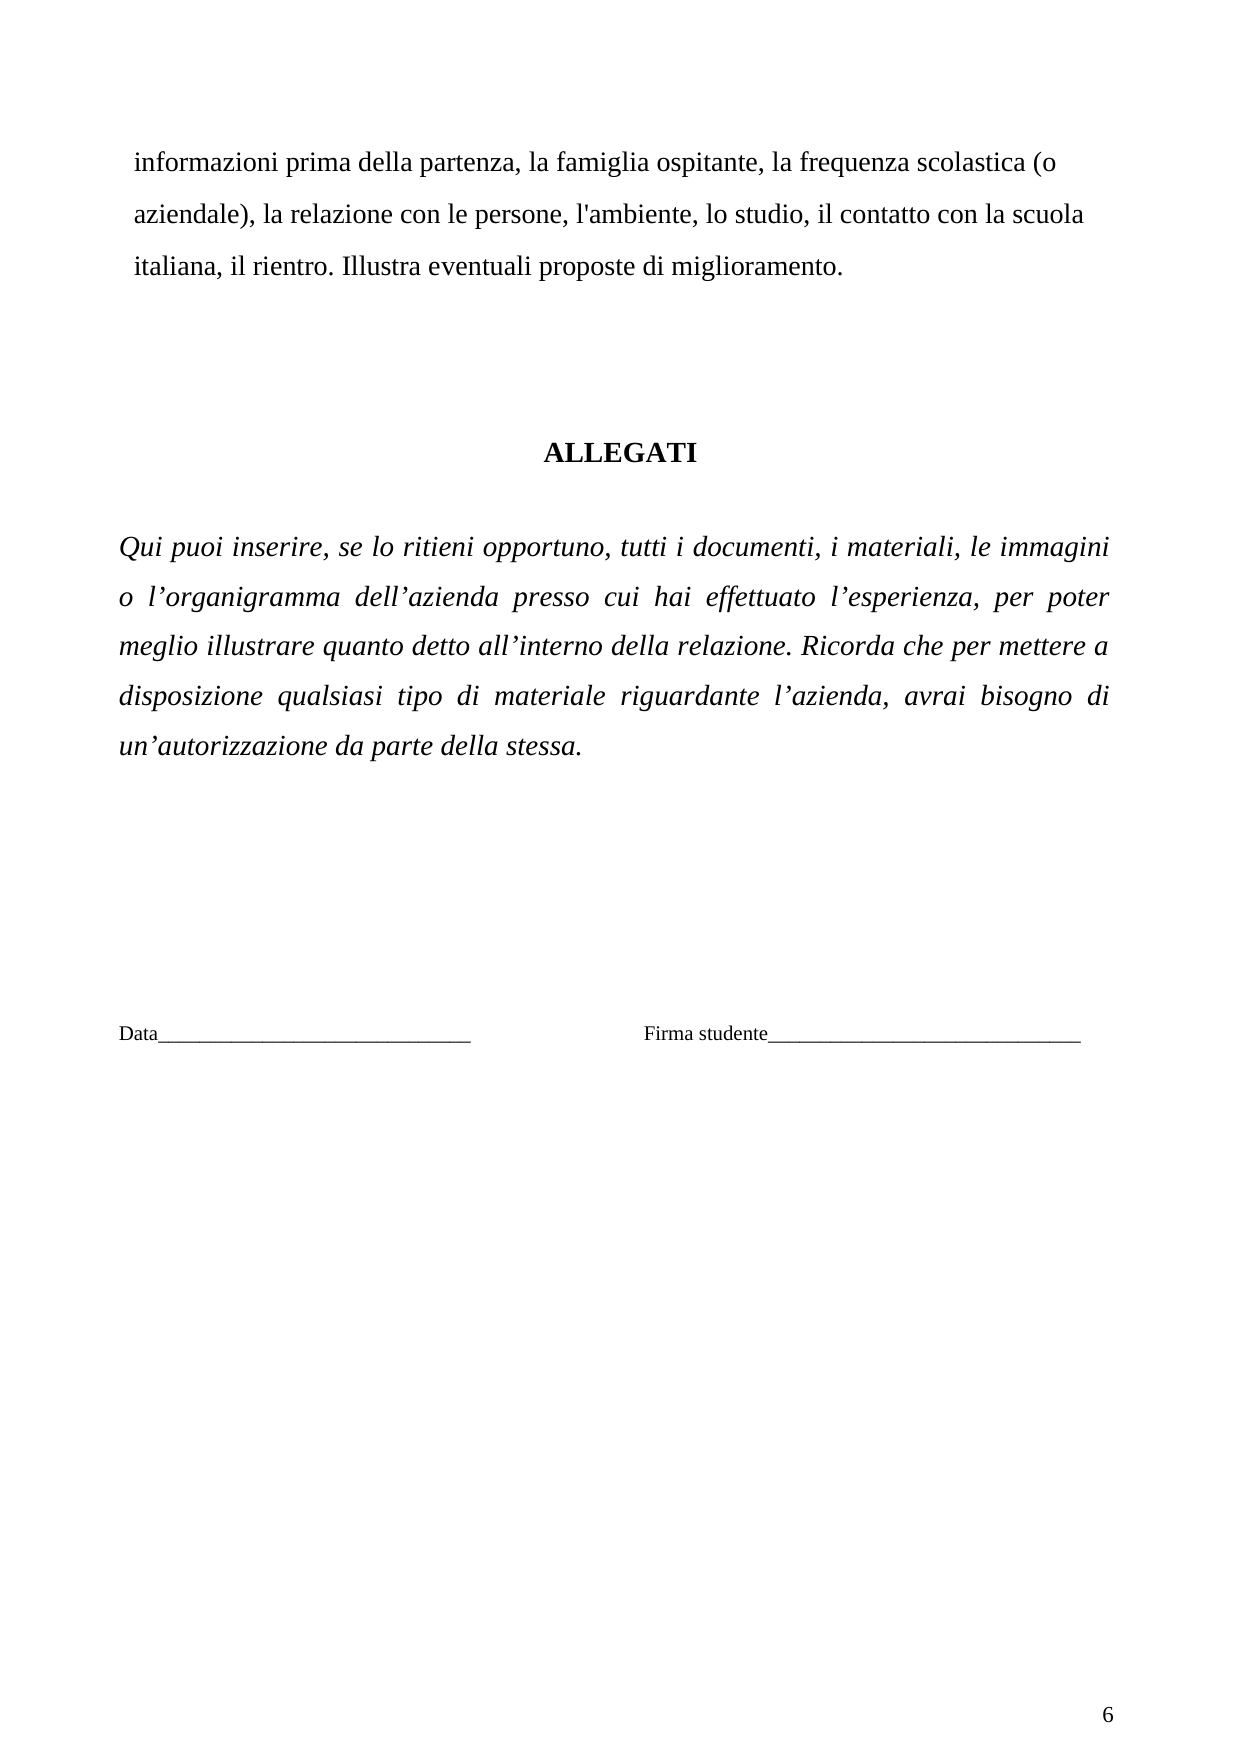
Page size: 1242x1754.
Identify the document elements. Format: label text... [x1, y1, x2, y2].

text Data______________________________ Firma studente______________________________ [119, 1024, 1113, 1045]
text ALLEGATI [119, 435, 1122, 468]
text Qui puoi inserire, se lo ritieni opportuno, tutti i documenti, i materiali, le immagini o l’organigramma dell’azienda presso cui hai effettuato l’esperienza, per poter meglio illustrare quanto detto all’interno della relazione. Ricorda che per mettere a disposizione qualsiasi tipo di materiale riguardante l’azienda, avrai bisogno di un’autorizzazione da parte della stessa. [119, 529, 1113, 761]
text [133, 145, 1108, 281]
